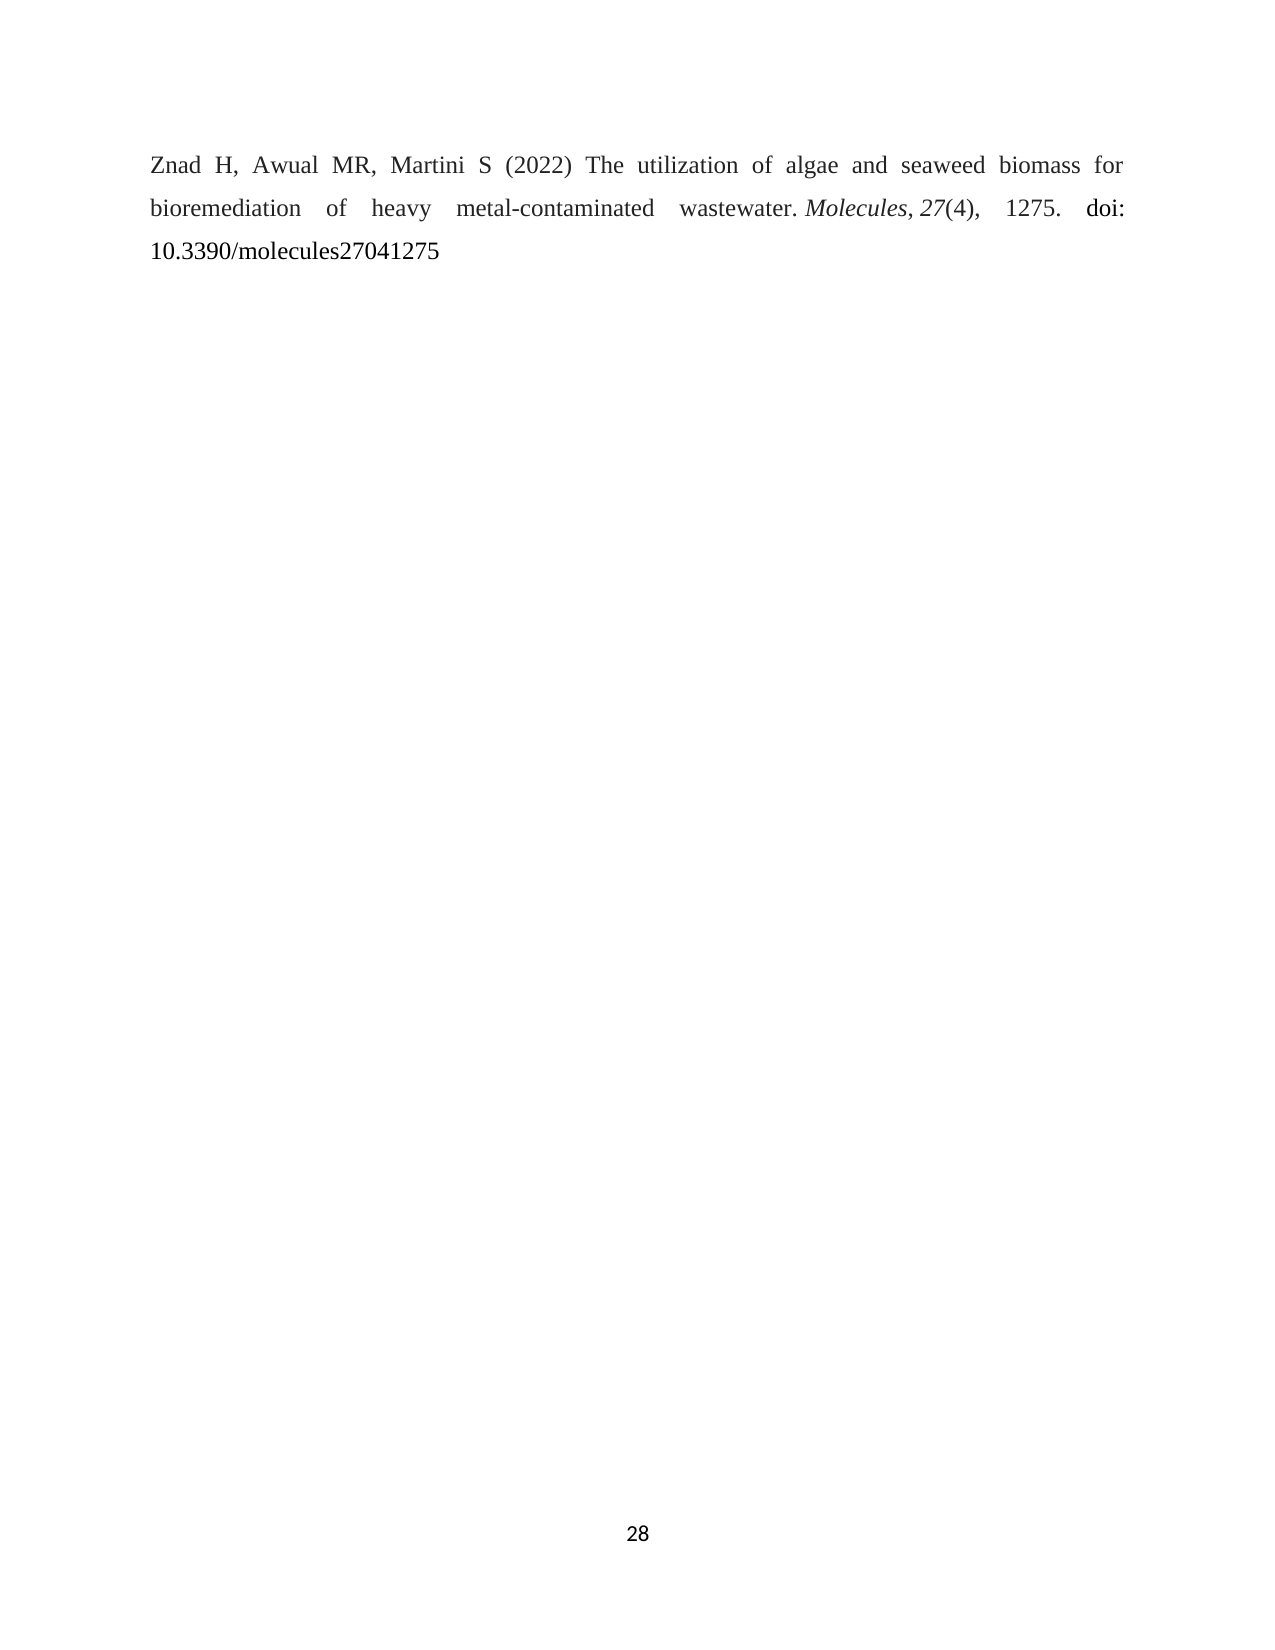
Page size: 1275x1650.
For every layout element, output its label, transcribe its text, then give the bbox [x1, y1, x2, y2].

text Znad H, Awual MR, Martini S (2022) The utilization of algae and seaweed biomass for bioremediation of heavy metal-contaminated wastewater. Molecules, 27(4), 1275. doi: 10.3390/molecules27041275 [150, 179, 1125, 265]
